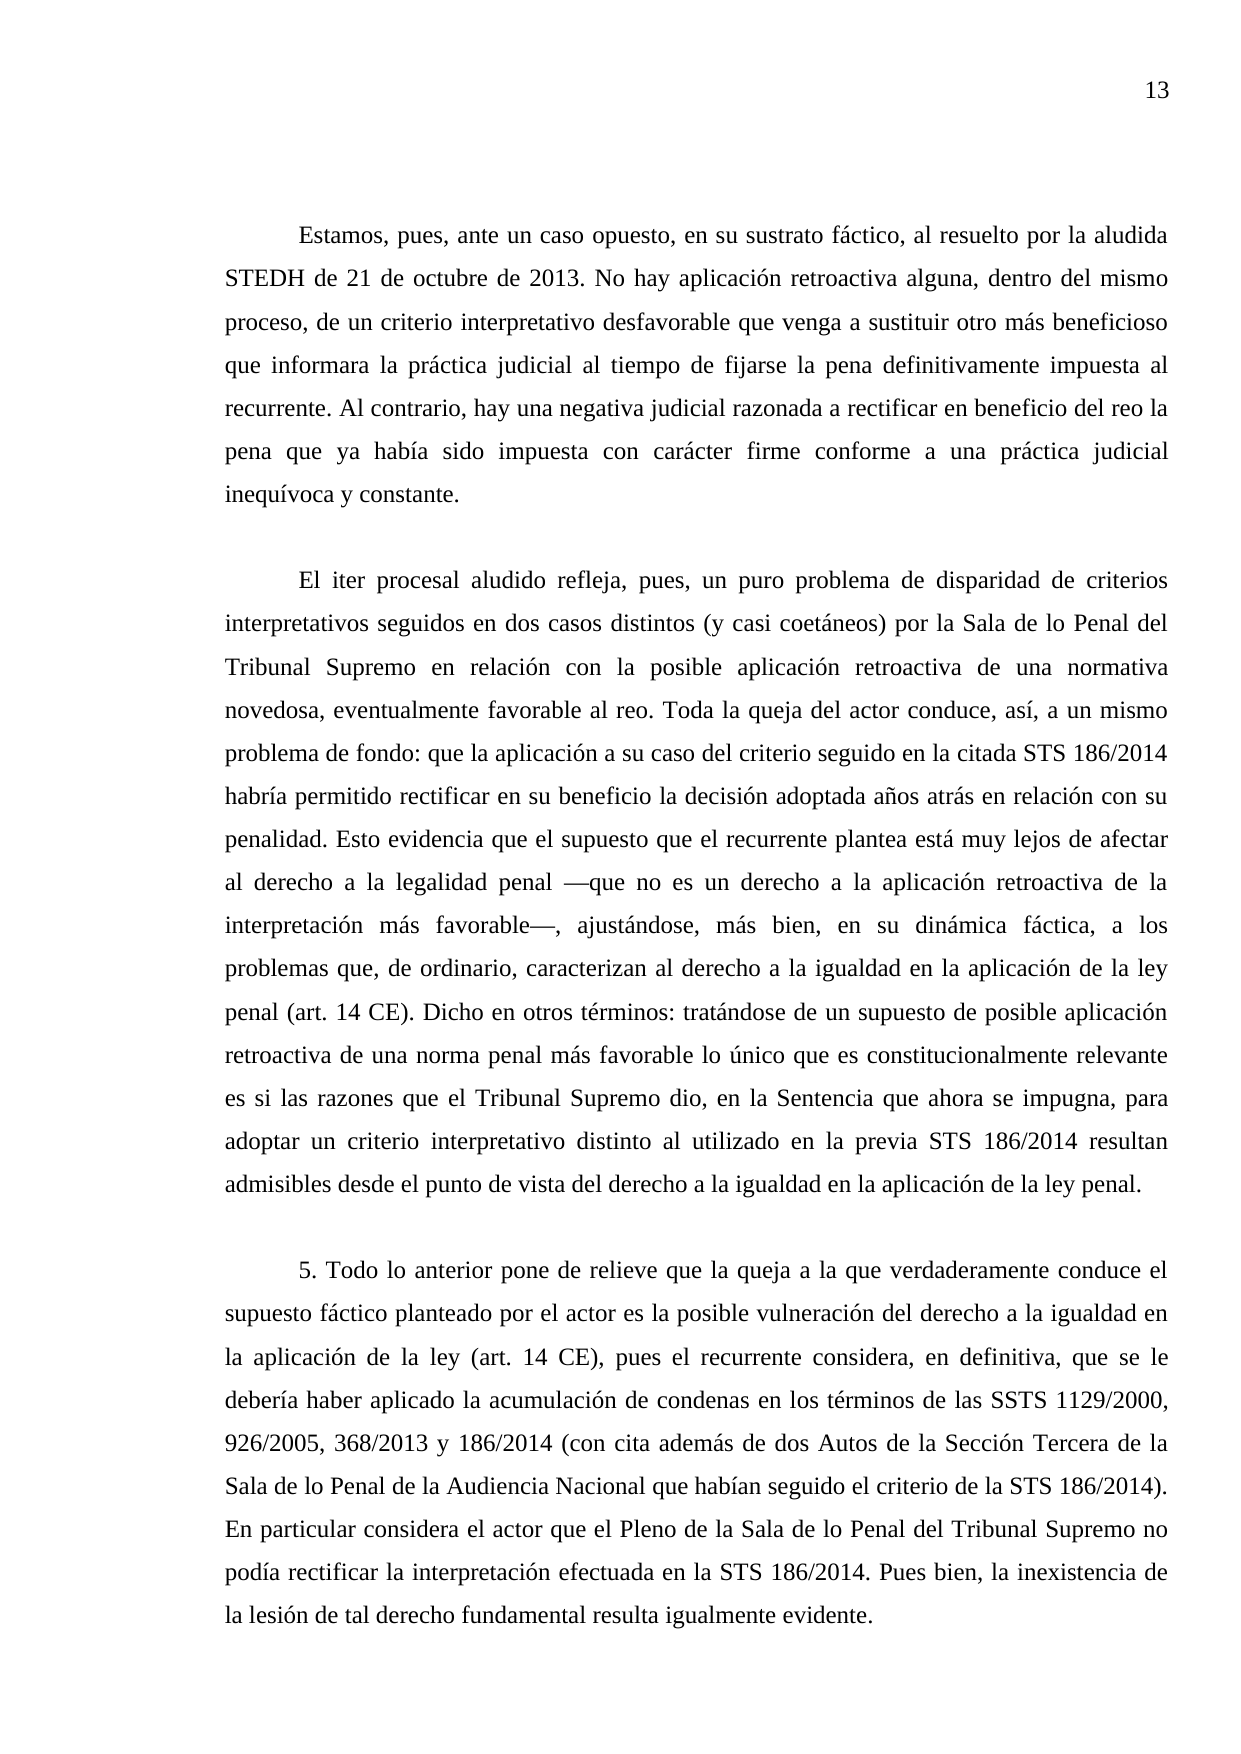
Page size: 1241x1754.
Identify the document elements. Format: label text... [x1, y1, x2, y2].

text El iter procesal aludido refleja, pues, un puro problema de disparidad de criterios interpretativos seguidos en dos casos distintos (y casi coetáneos) por la Sala de lo Penal del Tribunal Supremo en relación con la posible aplicación retroactiva de una normativa novedosa, eventualmente favorable al reo. Toda la queja del actor conduce, así, a un mismo problema de fondo: que la aplicación a su caso del criterio seguido en la citada STS 186/2014 habría permitido rectificar en su beneficio la decisión adoptada años atrás en relación con su penalidad. Esto evidencia que el supuesto que el recurrente plantea está muy lejos de afectar al derecho a la legalidad penal —que no es un derecho a la aplicación retroactiva de la interpretación más favorable—, ajustándose, más bien, en su dinámica fáctica, a los problemas que, de ordinario, caracterizan al derecho a la igualdad en la aplicación de la ley penal (art. 14 CE). Dicho en otros términos: tratándose de un supuesto de posible aplicación retroactiva de una norma penal más favorable lo único que es constitucionalmente relevante es si las razones que el Tribunal Supremo dio, en la Sentencia que ahora se impugna, para adoptar un criterio interpretativo distinto al utilizado en la previa STS 186/2014 resultan admisibles desde el punto de vista del derecho a la igualdad en la aplicación de la ley penal. [224, 565, 1169, 1198]
text 5. Todo lo anterior pone de relieve que la queja a la que verdaderamente conduce el supuesto fáctico planteado por el actor es la posible vulneración del derecho a la igualdad en la aplicación de la ley (art. 14 CE), pues el recurrente considera, en definitiva, que se le debería haber aplicado la acumulación de condenas en los términos de las SSTS 1129/2000, 926/2005, 368/2013 y 186/2014 (con cita además de dos Autos de la Sección Tercera de la Sala de lo Penal de la Audiencia Nacional que habían seguido el criterio de la STS 186/2014). En particular considera el actor que el Pleno de la Sala de lo Penal del Tribunal Supremo no podía rectificar la interpretación efectuada en la STS 186/2014. Pues bien, la inexistencia de la lesión de tal derecho fundamental resulta igualmente evidente. [224, 1255, 1169, 1629]
text Estamos, pues, ante un caso opuesto, en su sustrato fáctico, al resuelto por la aludida STEDH de 21 de octubre de 2013. No hay aplicación retroactiva alguna, dentro del mismo proceso, de un criterio interpretativo desfavorable que venga a sustituir otro más beneficioso que informara la práctica judicial al tiempo de fijarse la pena definitivamente impuesta al recurrente. Al contrario, hay una negativa judicial razonada a rectificar en beneficio del reo la pena que ya había sido impuesta con carácter firme conforme a una práctica judicial inequívoca y constante. [224, 220, 1169, 508]
